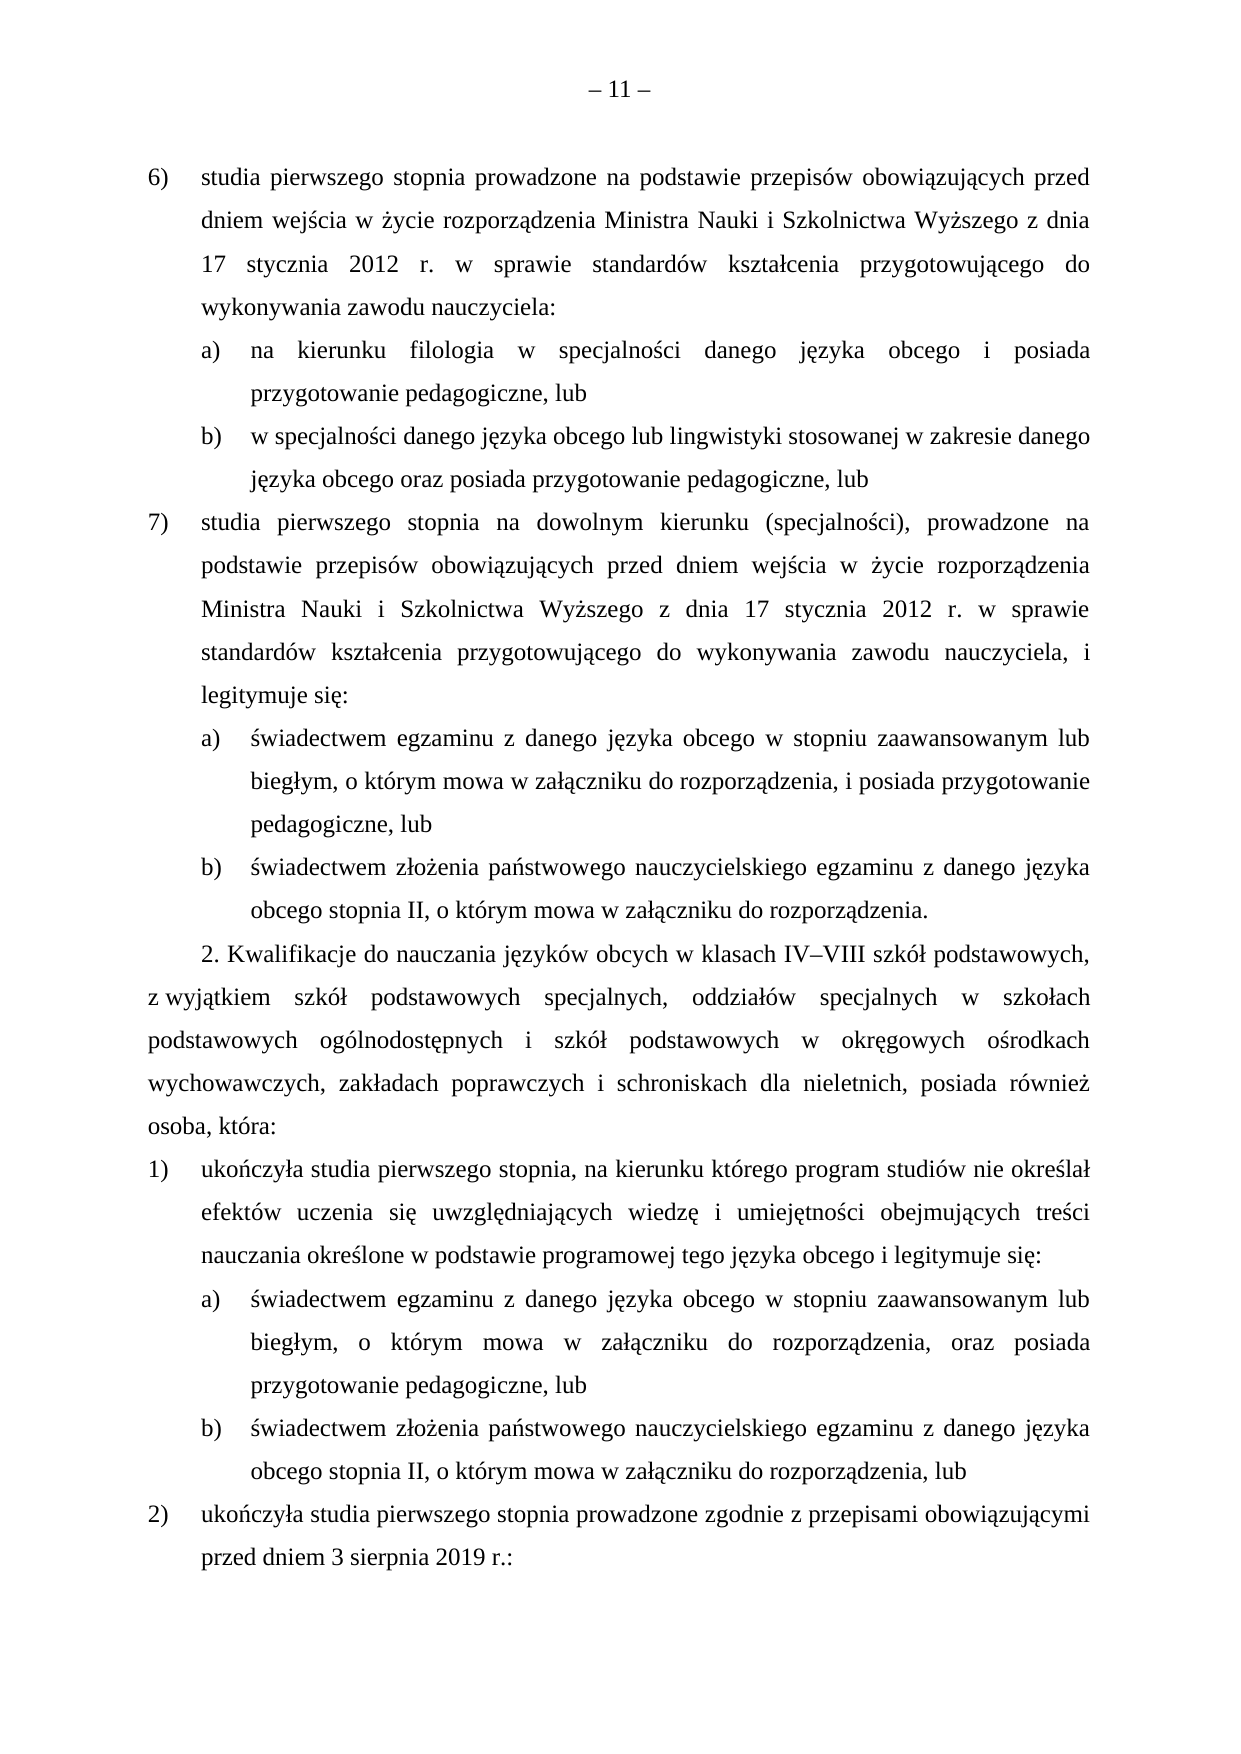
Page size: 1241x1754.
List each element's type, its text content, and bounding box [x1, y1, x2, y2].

text a) na kierunku filologia w specjalności danego języka obcego i posiada przygotowanie pedagogiczne, lub [201, 335, 1091, 407]
text 2. Kwalifikacje do nauczania języków obcych w klasach IV–VIII szkół podstawowych, z wyjątkiem szkół podstawowych specjalnych, oddziałów specjalnych w szkołach podstawowych ogólnodostępnych i szkół podstawowych w okręgowych ośrodkach wychowawczych, zakładach poprawczych i schroniskach dla nieletnich, posiada również osoba, która: [148, 939, 1091, 1140]
text b) w specjalności danego języka obcego lub lingwistyki stosowanej w zakresie danego języka obcego oraz posiada przygotowanie pedagogiczne, lub [201, 421, 1091, 493]
text 1) ukończyła studia pierwszego stopnia, na kierunku którego program studiów nie określał efektów uczenia się uwzględniających wiedzę i umiejętności obejmujących treści nauczania określone w podstawie programowej tego języka obcego i legitymuje się: [148, 1154, 1091, 1269]
text a) świadectwem egzaminu z danego języka obcego w stopniu zaawansowanym lub biegłym, o którym mowa w załączniku do rozporządzenia, i posiada przygotowanie pedagogiczne, lub [201, 723, 1091, 838]
text b) świadectwem złożenia państwowego nauczycielskiego egzaminu z danego języka obcego stopnia II, o którym mowa w załączniku do rozporządzenia, lub [201, 1413, 1091, 1485]
text 2) ukończyła studia pierwszego stopnia prowadzone zgodnie z przepisami obowiązującymi przed dniem 3 sierpnia 2019 r.: [148, 1499, 1091, 1571]
text b) świadectwem złożenia państwowego nauczycielskiego egzaminu z danego języka obcego stopnia II, o którym mowa w załączniku do rozporządzenia. [201, 852, 1091, 924]
text 6) studia pierwszego stopnia prowadzone na podstawie przepisów obowiązujących przed dniem wejścia w życie rozporządzenia Ministra Nauki i Szkolnictwa Wyższego z dnia 17 stycznia 2012 r. w sprawie standardów kształcenia przygotowującego do wykonywania zawodu nauczyciela: [148, 162, 1091, 321]
text 7) studia pierwszego stopnia na dowolnym kierunku (specjalności), prowadzone na podstawie przepisów obowiązujących przed dniem wejścia w życie rozporządzenia Ministra Nauki i Szkolnictwa Wyższego z dnia 17 stycznia 2012 r. w sprawie standardów kształcenia przygotowującego do wykonywania zawodu nauczyciela, i legitymuje się: [148, 507, 1091, 709]
text a) świadectwem egzaminu z danego języka obcego w stopniu zaawansowanym lub biegłym, o którym mowa w załączniku do rozporządzenia, oraz posiada przygotowanie pedagogiczne, lub [201, 1284, 1091, 1399]
